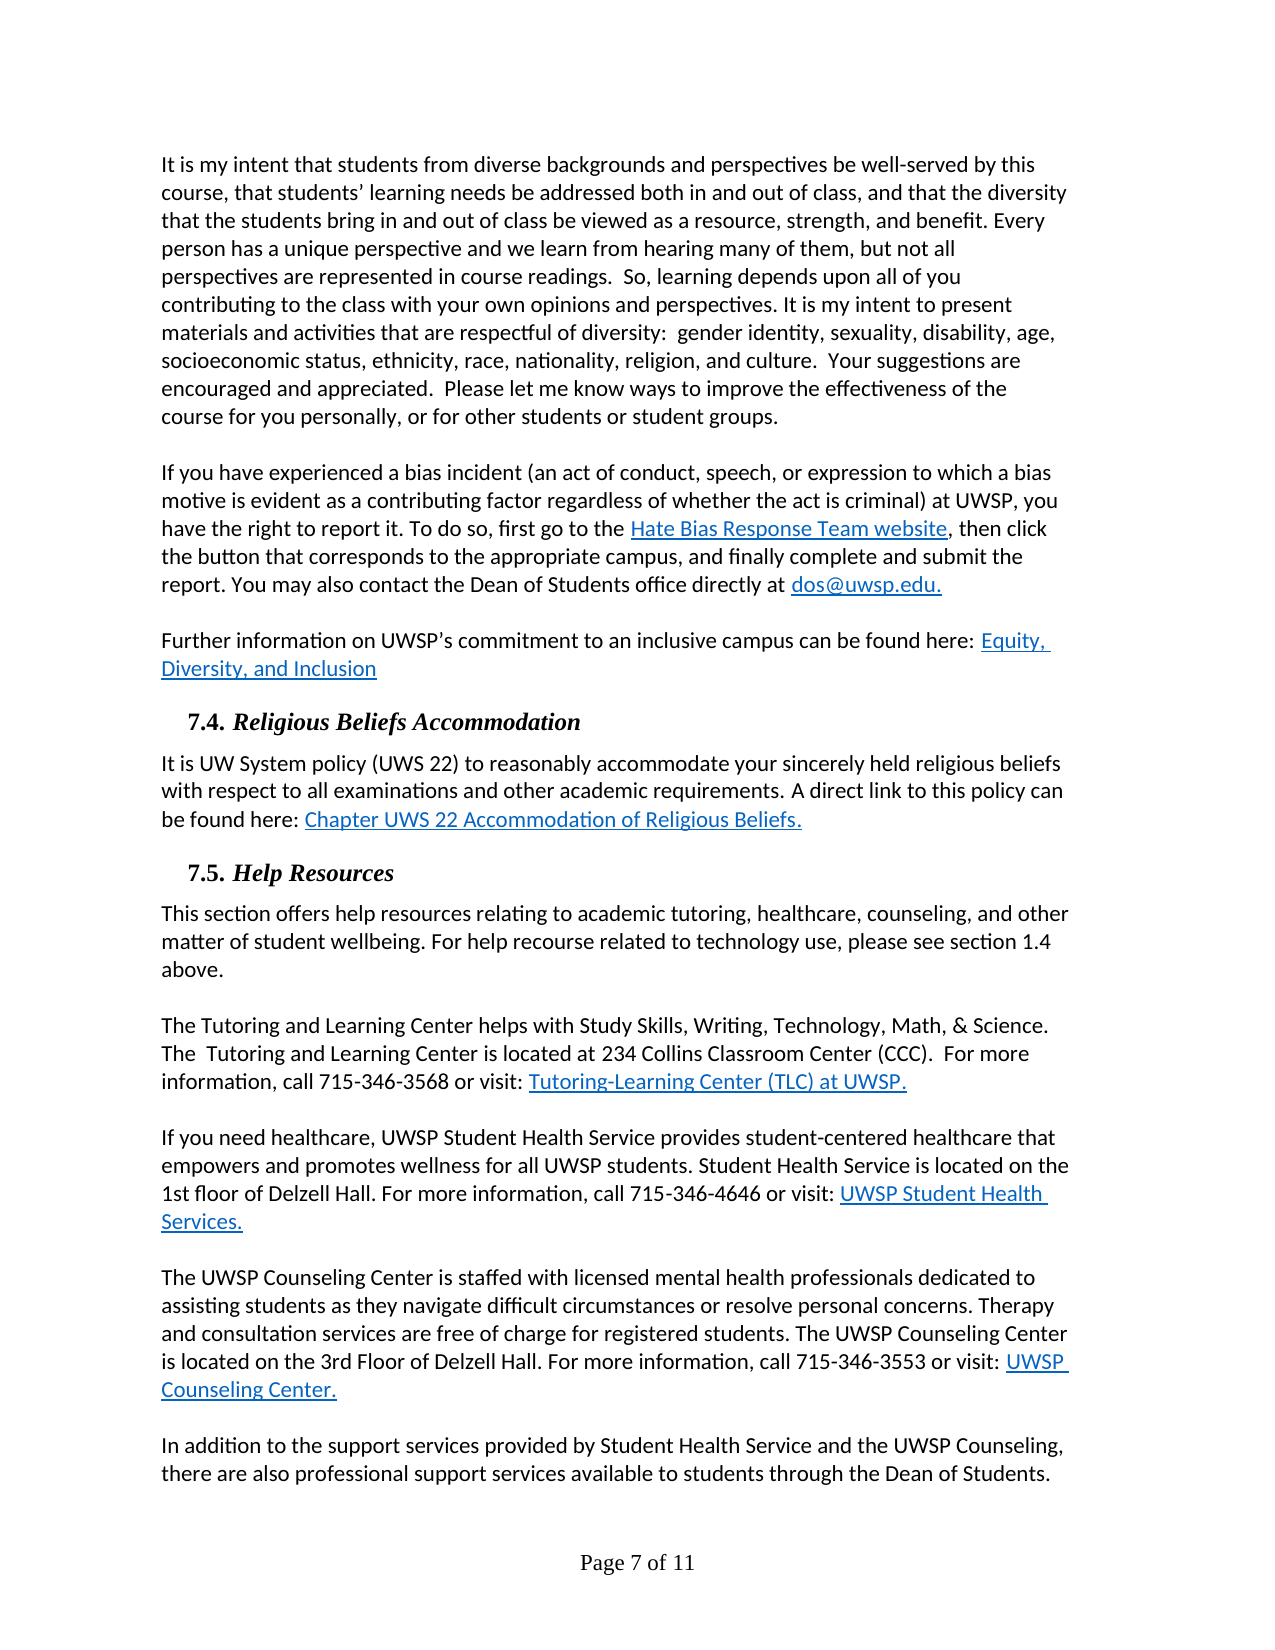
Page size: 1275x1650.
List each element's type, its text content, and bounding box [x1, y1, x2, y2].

subtitle Help Resources [187, 858, 1125, 886]
table_header It is UW System policy (UWS 22) to reasonably accommodate your sincerely held religious beliefs with respect to all examinations and other academic requirements. A direct link to this policy can be found here: Chapter UWS 22 Accommodation of Religious Beliefs. [150, 749, 1084, 833]
table_header It is my intent that students from diverse backgrounds and perspectives be well-served by this course, that students’ learning needs be addressed both in and out of class, and that the diversity that the students bring in and out of class be viewed as a resource, strength, and benefit. Every person has a unique perspective and we learn from hearing many of them, but not all perspectives are represented in course readings. So, learning depends upon all of you contributing to the class with your own opinions and perspectives. It is my intent to present materials and activities that are respectful of diversity: gender identity, sexuality, disability, age, socioeconomic status, ethnicity, race, nationality, religion, and culture. Your suggestions are encouraged and appreciated. Please let me know ways to improve the effectiveness of the course for you personally, or for other students or student groups. If you have experienced a bias incident (an act of conduct, speech, or expression to which a bias motive is evident as a contributing factor regardless of whether the act is criminal) at UWSP, you have the right to report it. To do so, first go to the Hate Bias Response Team website, then click the button that corresponds to the appropriate campus, and finally complete and submit the report. You may also contact the Dean of Students office directly at dos@uwsp.edu. Further information on UWSP’s commitment to an inclusive campus can be found here: Equity, Diversity, and Inclusion [150, 150, 1084, 682]
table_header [150, 899, 1084, 1487]
subtitle Religious Beliefs Accommodation [187, 707, 1125, 736]
